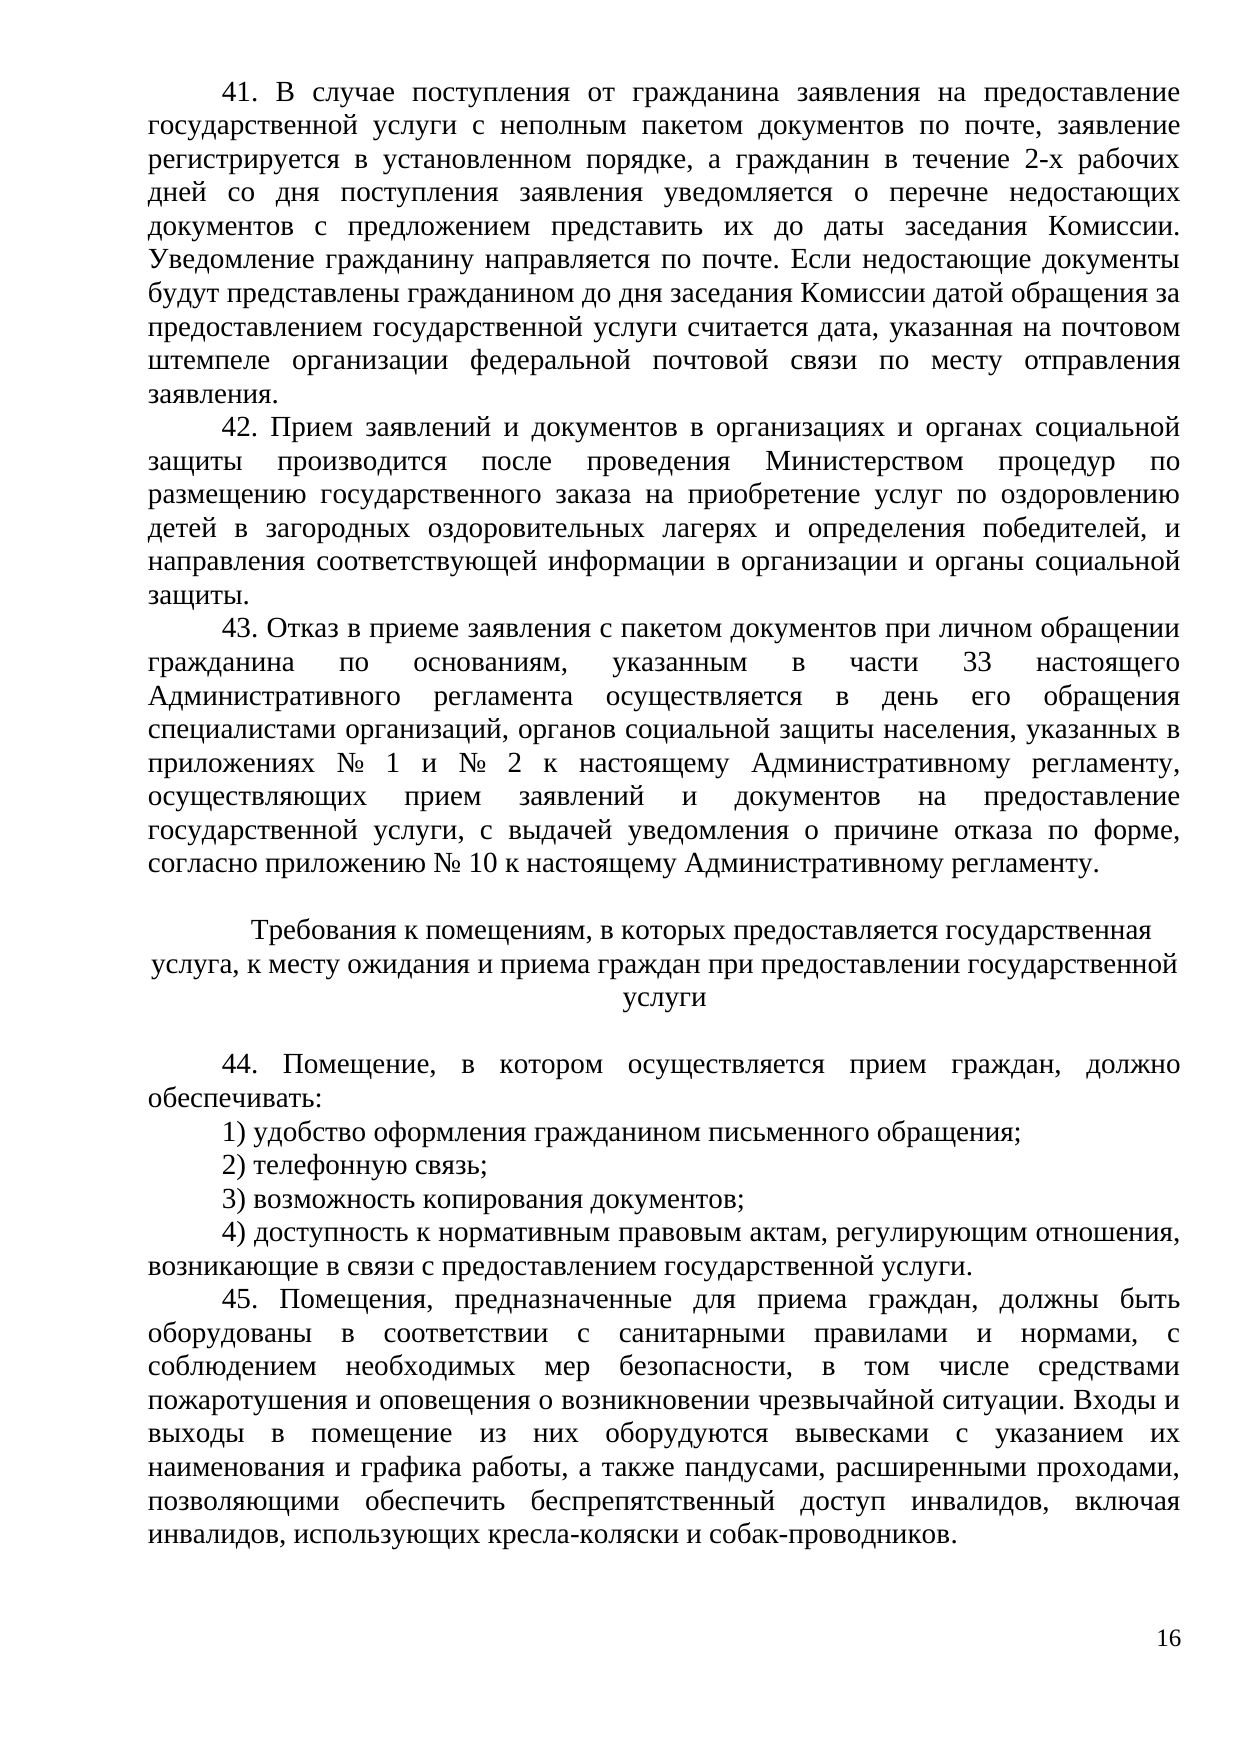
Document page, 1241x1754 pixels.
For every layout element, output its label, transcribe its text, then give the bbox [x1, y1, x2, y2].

text 43. Отказ в приеме заявления с пакетом документов при личном обращении гражданина по основаниям, указанным в части 33 настоящего Административного регламента осуществляется в день его обращения специалистами организаций, органов социальной защиты населения, указанных в приложениях № 1 и № 2 к настоящему Административному регламенту, осуществляющих прием заявлений и документов на предоставление государственной услуги, с выдачей уведомления о причине отказа по форме, согласно приложению № 10 к настоящему Административному регламенту. [148, 611, 1181, 879]
list 4) доступность к нормативным правовым актам, регулирующим отношения, возникающие в связи с предоставлением государственной услуги. [148, 1214, 1181, 1281]
list 1) удобство оформления гражданином письменного обращения; [148, 1114, 1181, 1147]
list 45. Помещения, предназначенные для приема граждан, должны быть оборудованы в соответствии с санитарными правилами и нормами, с соблюдением необходимых мер безопасности, в том числе средствами пожаротушения и оповещения о возникновении чрезвычайной ситуации. Входы и выходы в помещение из них оборудуются вывесками с указанием их наименования и графика работы, а также пандусами, расширенными проходами, позволяющими обеспечить беспрепятственный доступ инвалидов, включая инвалидов, использующих кресла-коляски и собак-проводников. [148, 1281, 1181, 1550]
list Требования к помещениям, в которых предоставляется государственная услуга, к месту ожидания и приема граждан при предоставлении государственной услуги [148, 912, 1181, 1013]
list 2) телефонную связь; [148, 1147, 1181, 1181]
list 44. Помещение, в котором осуществляется прием граждан, должно обеспечивать: [148, 1047, 1181, 1114]
text 41. В случае поступления от гражданина заявления на предоставление государственной услуги с неполным пакетом документов по почте, заявление регистрируется в установленном порядке, а гражданин в течение 2-х рабочих дней со дня поступления заявления уведомляется о перечне недостающих документов с предложением представить их до даты заседания Комиссии. Уведомление гражданину направляется по почте. Если недостающие документы будут представлены гражданином до дня заседания Комиссии датой обращения за предоставлением государственной услуги считается дата, указанная на почтовом штемпеле организации федеральной почтовой связи по месту отправления заявления. [148, 74, 1181, 409]
list 3) возможность копирования документов; [148, 1181, 1181, 1214]
text 42. Прием заявлений и документов в организациях и органах социальной защиты производится после проведения Министерством процедур по размещению государственного заказа на приобретение услуг по оздоровлению детей в загородных оздоровительных лагерях и определения победителей, и направления соответствующей информации в организации и органы социальной защиты. [148, 409, 1181, 611]
